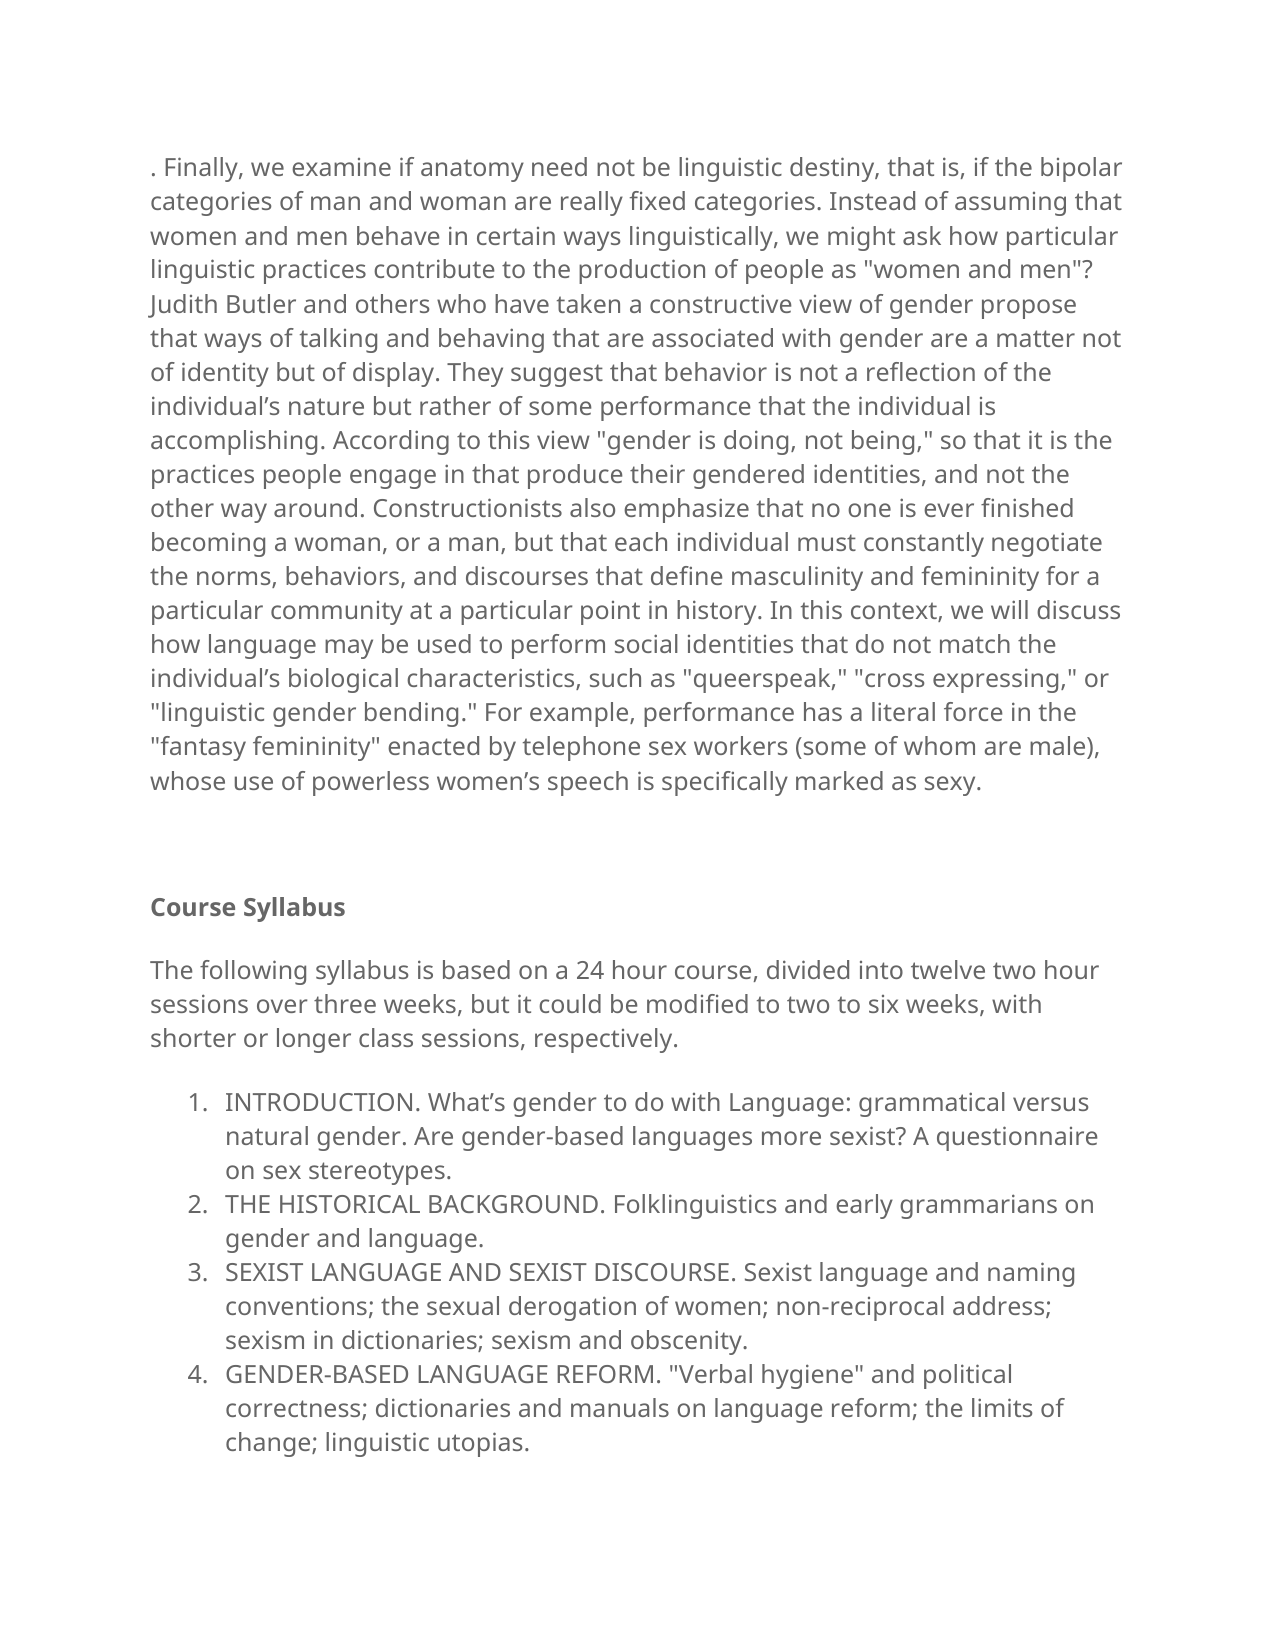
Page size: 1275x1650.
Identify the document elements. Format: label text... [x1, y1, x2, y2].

text Course Syllabus [150, 889, 1125, 924]
list THE HISTORICAL BACKGROUND. Folklinguistics and early grammarians on gender and language. [187, 1186, 1125, 1254]
text . Finally, we examine if anatomy need not be linguistic destiny, that is, if the bipolar categories of man and woman are really fixed categories. Instead of assuming that women and men behave in certain ways linguistically, we might ask how particular linguistic practices contribute to the production of people as "women and men"? Judith Butler and others who have taken a constructive view of gender propose that ways of talking and behaving that are associated with gender are a matter not of identity but of display. They suggest that behavior is not a reflection of the individual’s nature but rather of some performance that the individual is accomplishing. According to this view "gender is doing, not being," so that it is the practices people engage in that produce their gendered identities, and not the other way around. Constructionists also emphasize that no one is ever finished becoming a woman, or a man, but that each individual must constantly negotiate the norms, behaviors, and discourses that define masculinity and femininity for a particular community at a particular point in history. In this context, we will discuss how language may be used to perform social identities that do not match the individual’s biological characteristics, such as "queerspeak," "cross expressing," or "linguistic gender bending." For example, performance has a literal force in the "fantasy femininity" enacted by telephone sex workers (some of whom are male), whose use of powerless women’s speech is specifically marked as sexy. [150, 150, 1125, 797]
list GENDER-BASED LANGUAGE REFORM. "Verbal hygiene" and political correctness; dictionaries and manuals on language reform; the limits of change; linguistic utopias. [187, 1357, 1125, 1459]
list SEXIST LANGUAGE AND SEXIST DISCOURSE. Sexist language and naming conventions; the sexual derogation of women; non-reciprocal address; sexism in dictionaries; sexism and obscenity. [187, 1254, 1125, 1357]
list INTRODUCTION. What’s gender to do with Language: grammatical versus natural gender. Are gender-based languages more sexist? A questionnaire on sex stereotypes. [187, 1084, 1125, 1186]
text The following syllabus is based on a 24 hour course, divided into twelve two hour sessions over three weeks, but it could be modified to two to six weeks, with shorter or longer class sessions, respectively. [150, 953, 1125, 1055]
